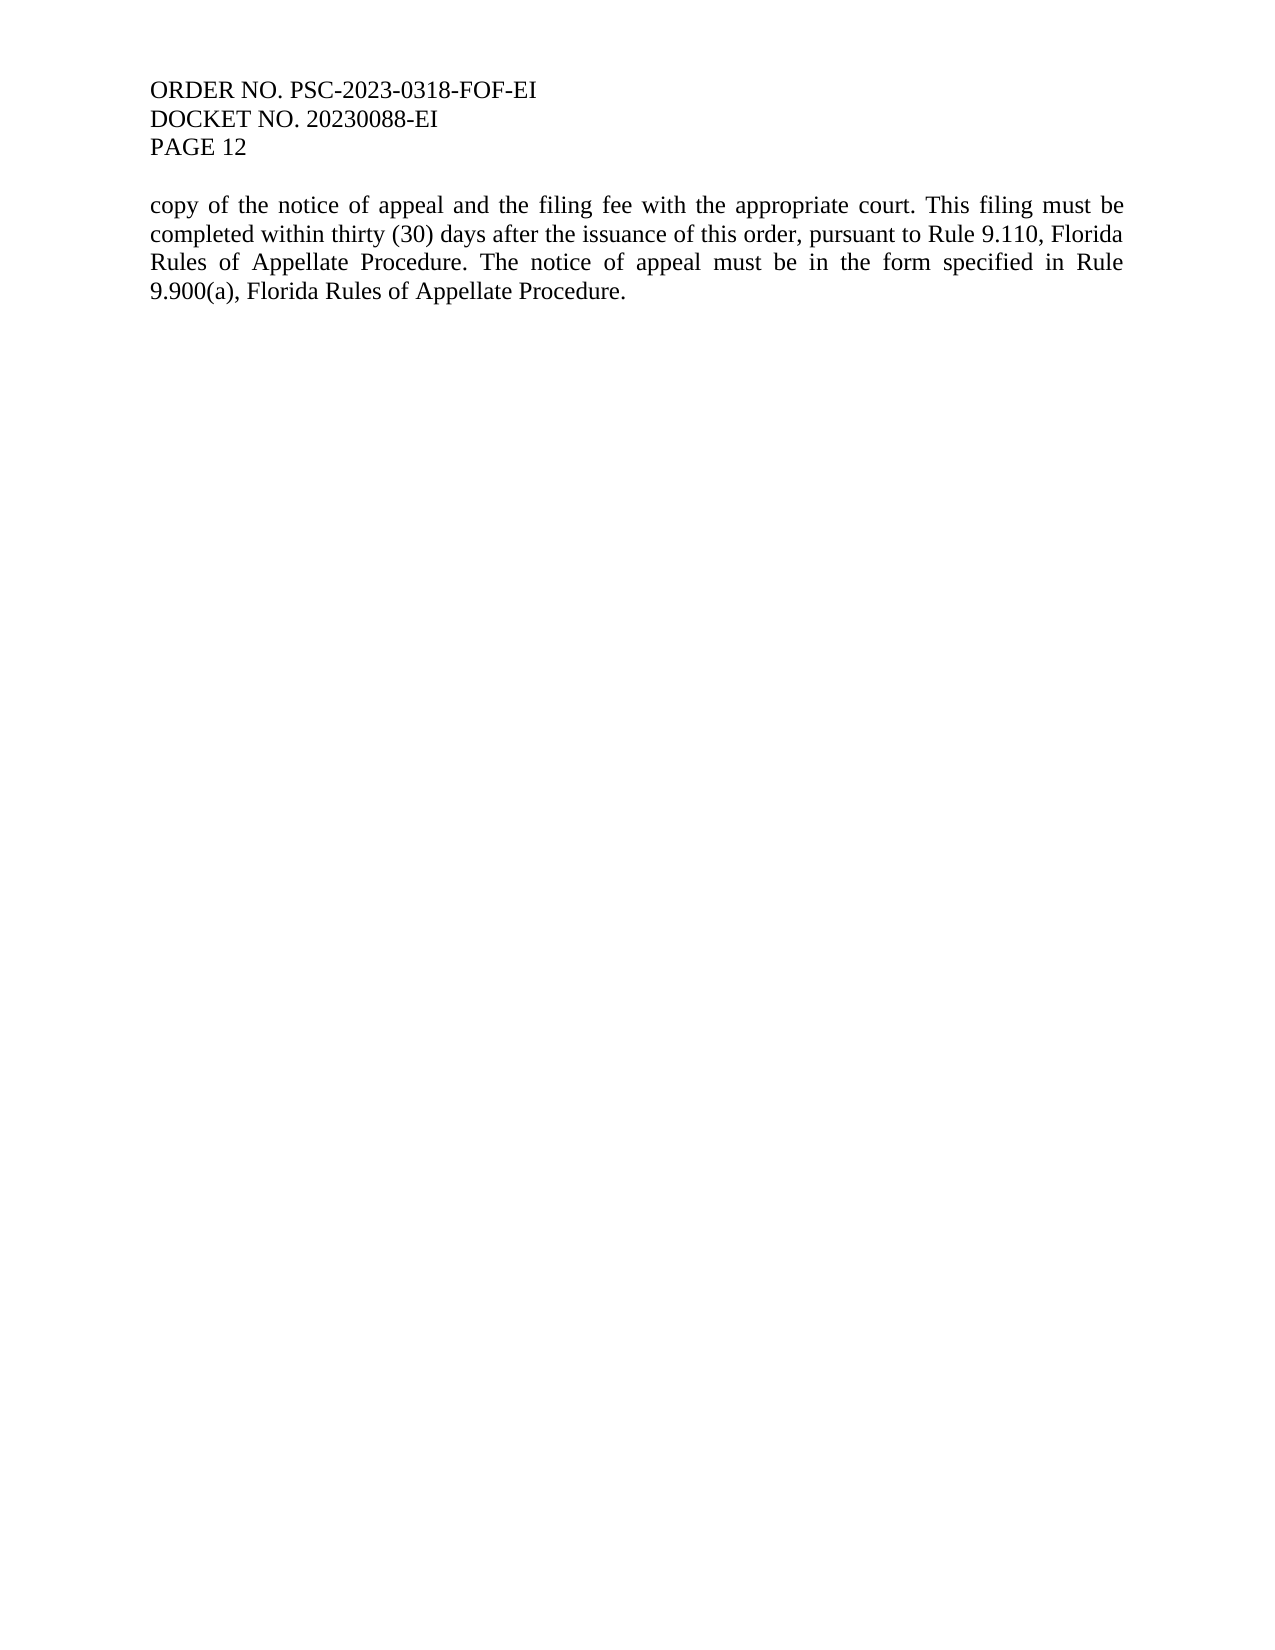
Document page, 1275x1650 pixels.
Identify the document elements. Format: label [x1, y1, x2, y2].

text [150, 190, 1125, 305]
